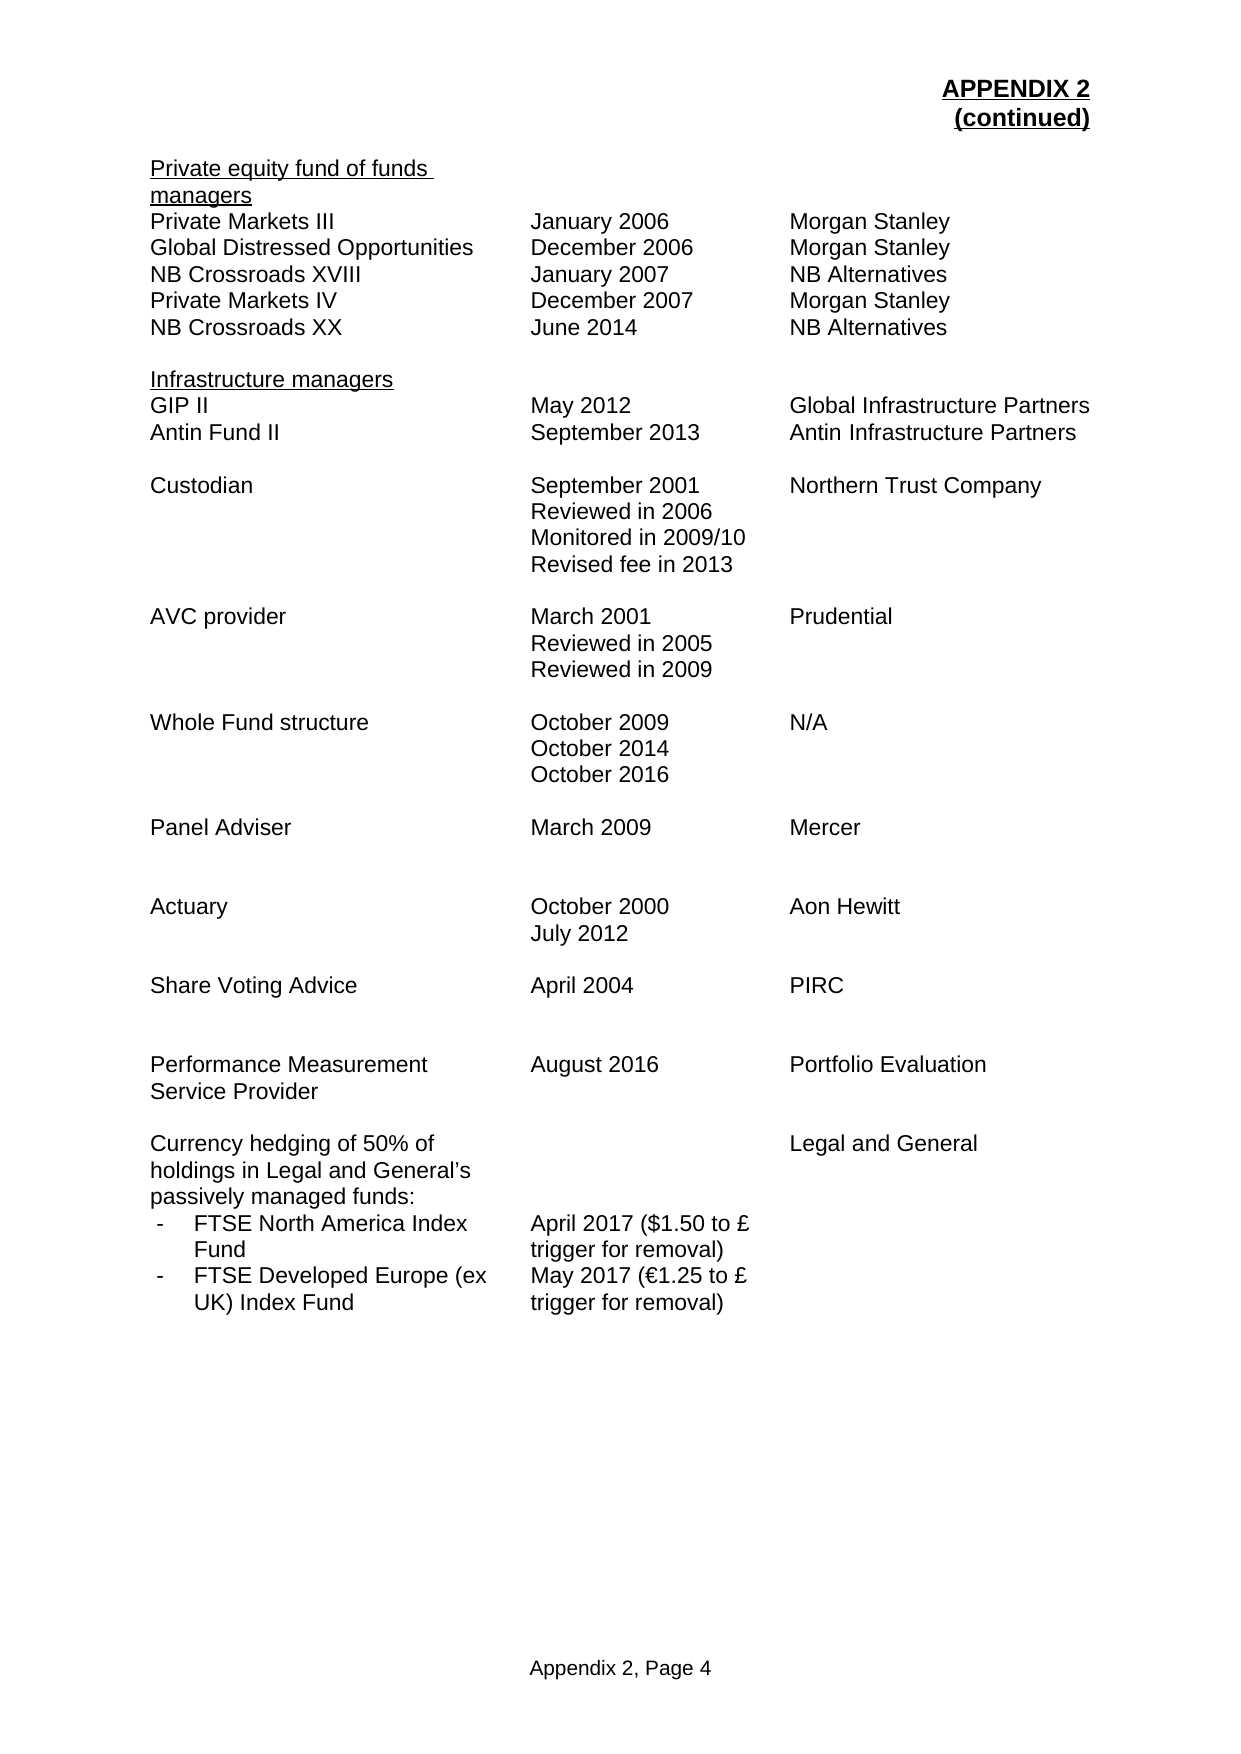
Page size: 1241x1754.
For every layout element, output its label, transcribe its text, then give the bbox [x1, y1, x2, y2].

table_cell August 2016 [519, 1051, 778, 1130]
table_cell Whole Fund structure [139, 709, 519, 814]
table_cell Legal and General [778, 1130, 1162, 1341]
table_cell January 2006 December 2006 January 2007 December 2007 June 2014 [519, 155, 778, 366]
table_cell Actuary [139, 893, 519, 972]
table_cell April 2017 ($1.50 to £ trigger for removal) May 2017 (€1.25 to £ trigger for removal) [519, 1130, 778, 1341]
table_cell Mercer [778, 814, 1162, 893]
table_cell Performance Measurement Service Provider [139, 1051, 519, 1130]
table_cell Aon Hewitt [778, 893, 1162, 972]
table_cell Morgan Stanley Morgan Stanley NB Alternatives Morgan Stanley NB Alternatives [778, 155, 1162, 366]
table_cell May 2012 September 2013 [519, 366, 778, 472]
table_cell April 2004 [519, 972, 778, 1051]
table_cell September 2001 Reviewed in 2006 Monitored in 2009/10 Revised fee in 2013 [519, 472, 778, 603]
table_cell Global Infrastructure Partners Antin Infrastructure Partners [778, 366, 1162, 472]
table_cell October 2000 July 2012 [519, 893, 778, 972]
table_cell Panel Adviser [139, 814, 519, 893]
table_cell Portfolio Evaluation [778, 1051, 1162, 1130]
table_cell Northern Trust Company [778, 472, 1162, 603]
table_cell PIRC [778, 972, 1162, 1051]
table_cell AVC provider [139, 603, 519, 709]
table_cell Currency hedging of 50% of holdings in Legal and General’s passively managed funds: FTSE North America Index Fund FTSE Developed Europe (ex UK) Index Fund [139, 1130, 519, 1341]
table_cell N/A [778, 709, 1162, 814]
table_cell Share Voting Advice [139, 972, 519, 1051]
table_cell Prudential [778, 603, 1162, 709]
table_cell Infrastructure managers GIP II Antin Fund II [139, 366, 519, 472]
table_cell Private equity fund of funds managers Private Markets III Global Distressed Opportunities NB Crossroads XVIII Private Markets IV NB Crossroads XX [139, 155, 519, 366]
table_cell Custodian [139, 472, 519, 603]
table_cell March 2009 [519, 814, 778, 893]
table_cell March 2001 Reviewed in 2005 Reviewed in 2009 [519, 603, 778, 709]
table_cell October 2009 October 2014 October 2016 [519, 709, 778, 814]
